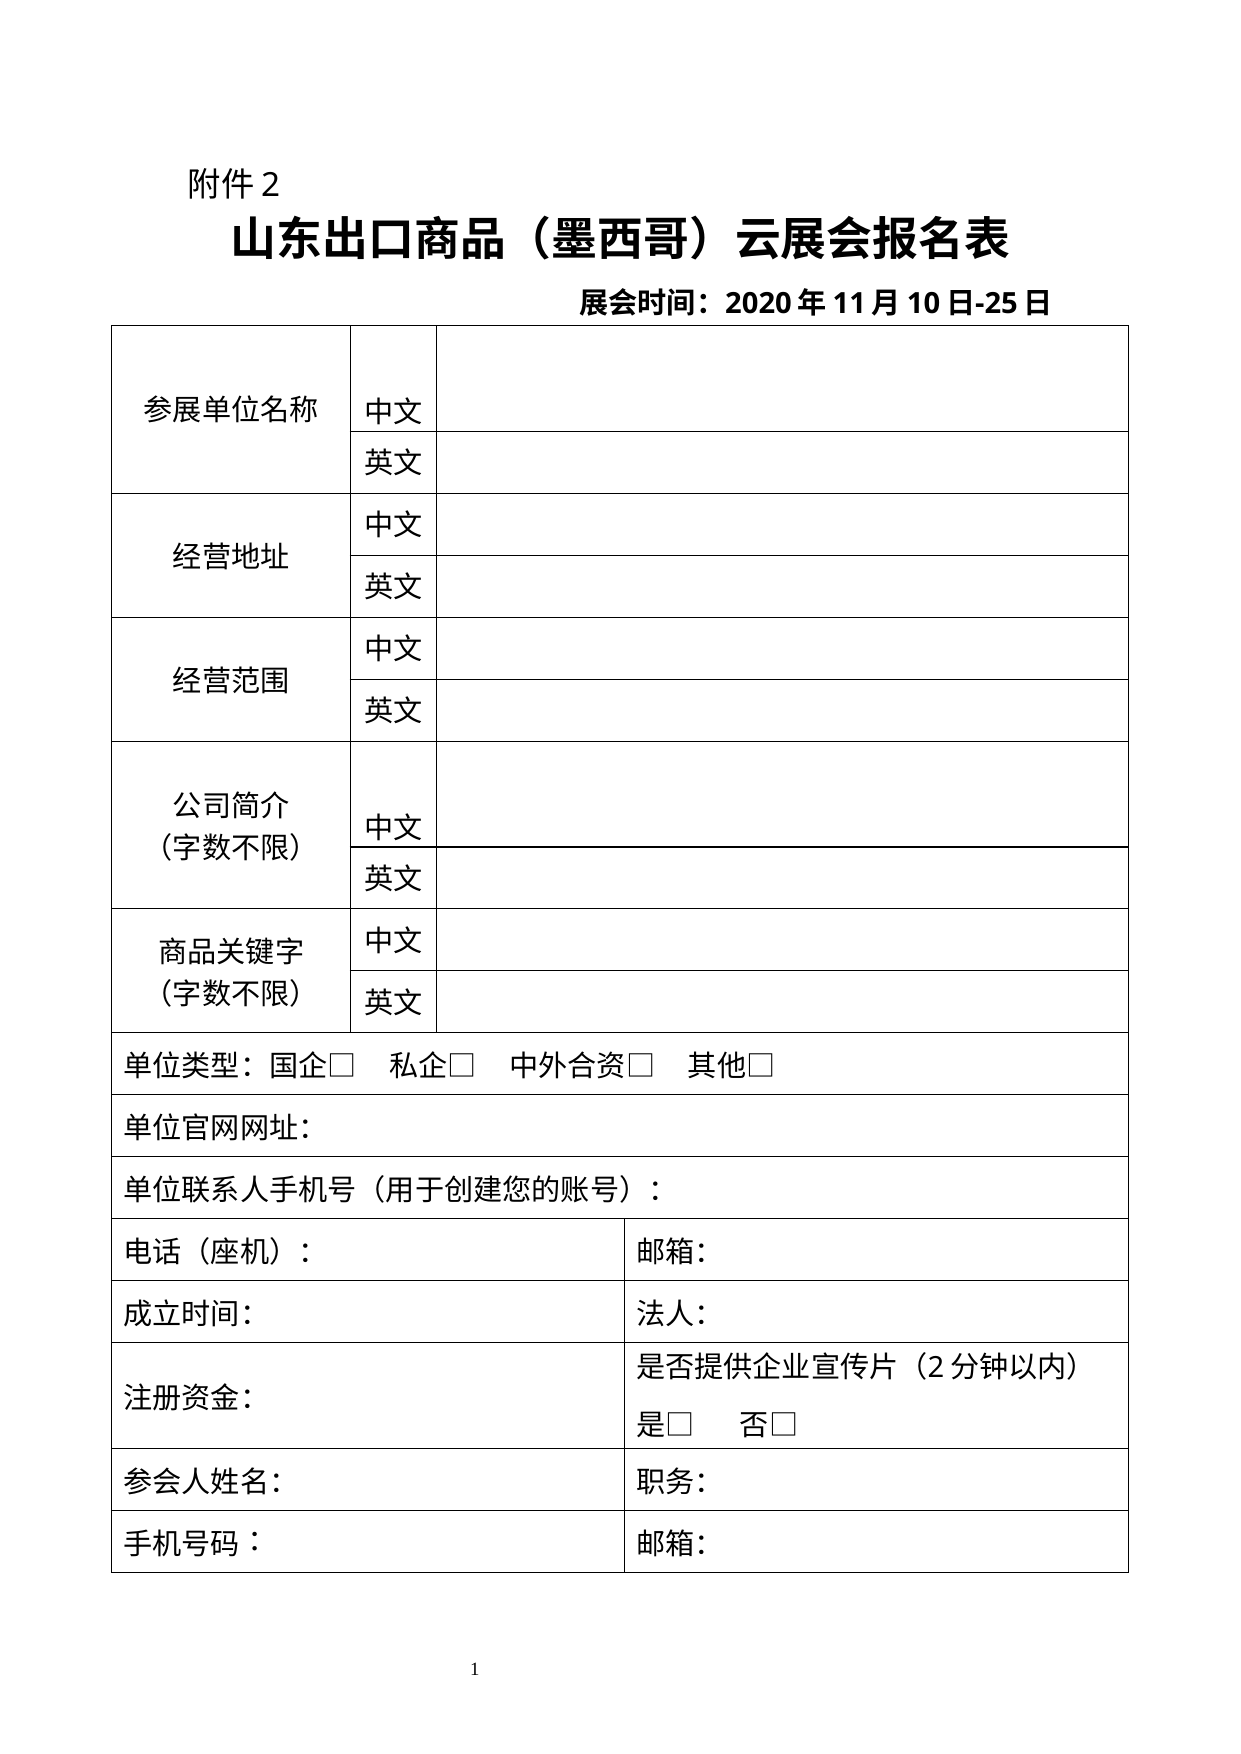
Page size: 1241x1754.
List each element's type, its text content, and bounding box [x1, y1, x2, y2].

table_cell 手机号码： [112, 1511, 624, 1572]
table_cell 成立时间： [112, 1281, 624, 1342]
text 山东出口商品（墨西哥）云展会报名表 [187, 208, 1053, 267]
table_header 中文 [351, 326, 436, 431]
table_cell 参会人姓名： [112, 1449, 624, 1510]
table_cell 商品关键字 （字数不限） [112, 909, 350, 1032]
table_cell 经营范围 [112, 618, 350, 741]
table_cell [437, 742, 1128, 846]
table_cell [437, 971, 1128, 1032]
table_cell 经营地址 [112, 494, 350, 617]
table_cell 单位联系人手机号（用于创建您的账号）： [112, 1157, 1128, 1218]
table_cell 中文 [351, 494, 436, 555]
table_cell [437, 618, 1128, 679]
table_cell [437, 556, 1128, 617]
table_cell 邮箱： [625, 1219, 1128, 1280]
table_cell 中文 [351, 618, 436, 679]
table_cell 英文 [351, 432, 436, 493]
table_cell 英文 [351, 848, 436, 908]
table_cell 邮箱： [625, 1511, 1128, 1572]
table_cell 英文 [351, 971, 436, 1032]
table_cell 公司简介 （字数不限） [112, 742, 350, 908]
table_cell [437, 680, 1128, 741]
table_cell 单位官网网址： [112, 1095, 1128, 1156]
text 附件2 [187, 150, 1053, 208]
table_cell 注册资金： [112, 1343, 624, 1448]
table_cell 英文 [351, 680, 436, 741]
text 展会时间：2020年11月10日-25日 [187, 267, 1053, 325]
table_cell 中文 [351, 742, 436, 846]
table_cell 中文 [351, 909, 436, 970]
table_cell [437, 432, 1128, 493]
table_header [437, 326, 1128, 431]
table_cell 单位类型：国企□ 私企□ 中外合资□ 其他□ [112, 1033, 1128, 1094]
table_cell [437, 494, 1128, 555]
table_cell 是否提供企业宣传片（2分钟以内） 是□ 否□ [625, 1343, 1128, 1448]
table_header 参展单位名称 [112, 326, 350, 493]
table_cell [437, 848, 1128, 908]
table_cell 职务： [625, 1449, 1128, 1510]
table_cell 法人： [625, 1281, 1128, 1342]
table_cell [437, 909, 1128, 970]
table_cell 英文 [351, 556, 436, 617]
table_cell 电话（座机）： [112, 1219, 624, 1280]
